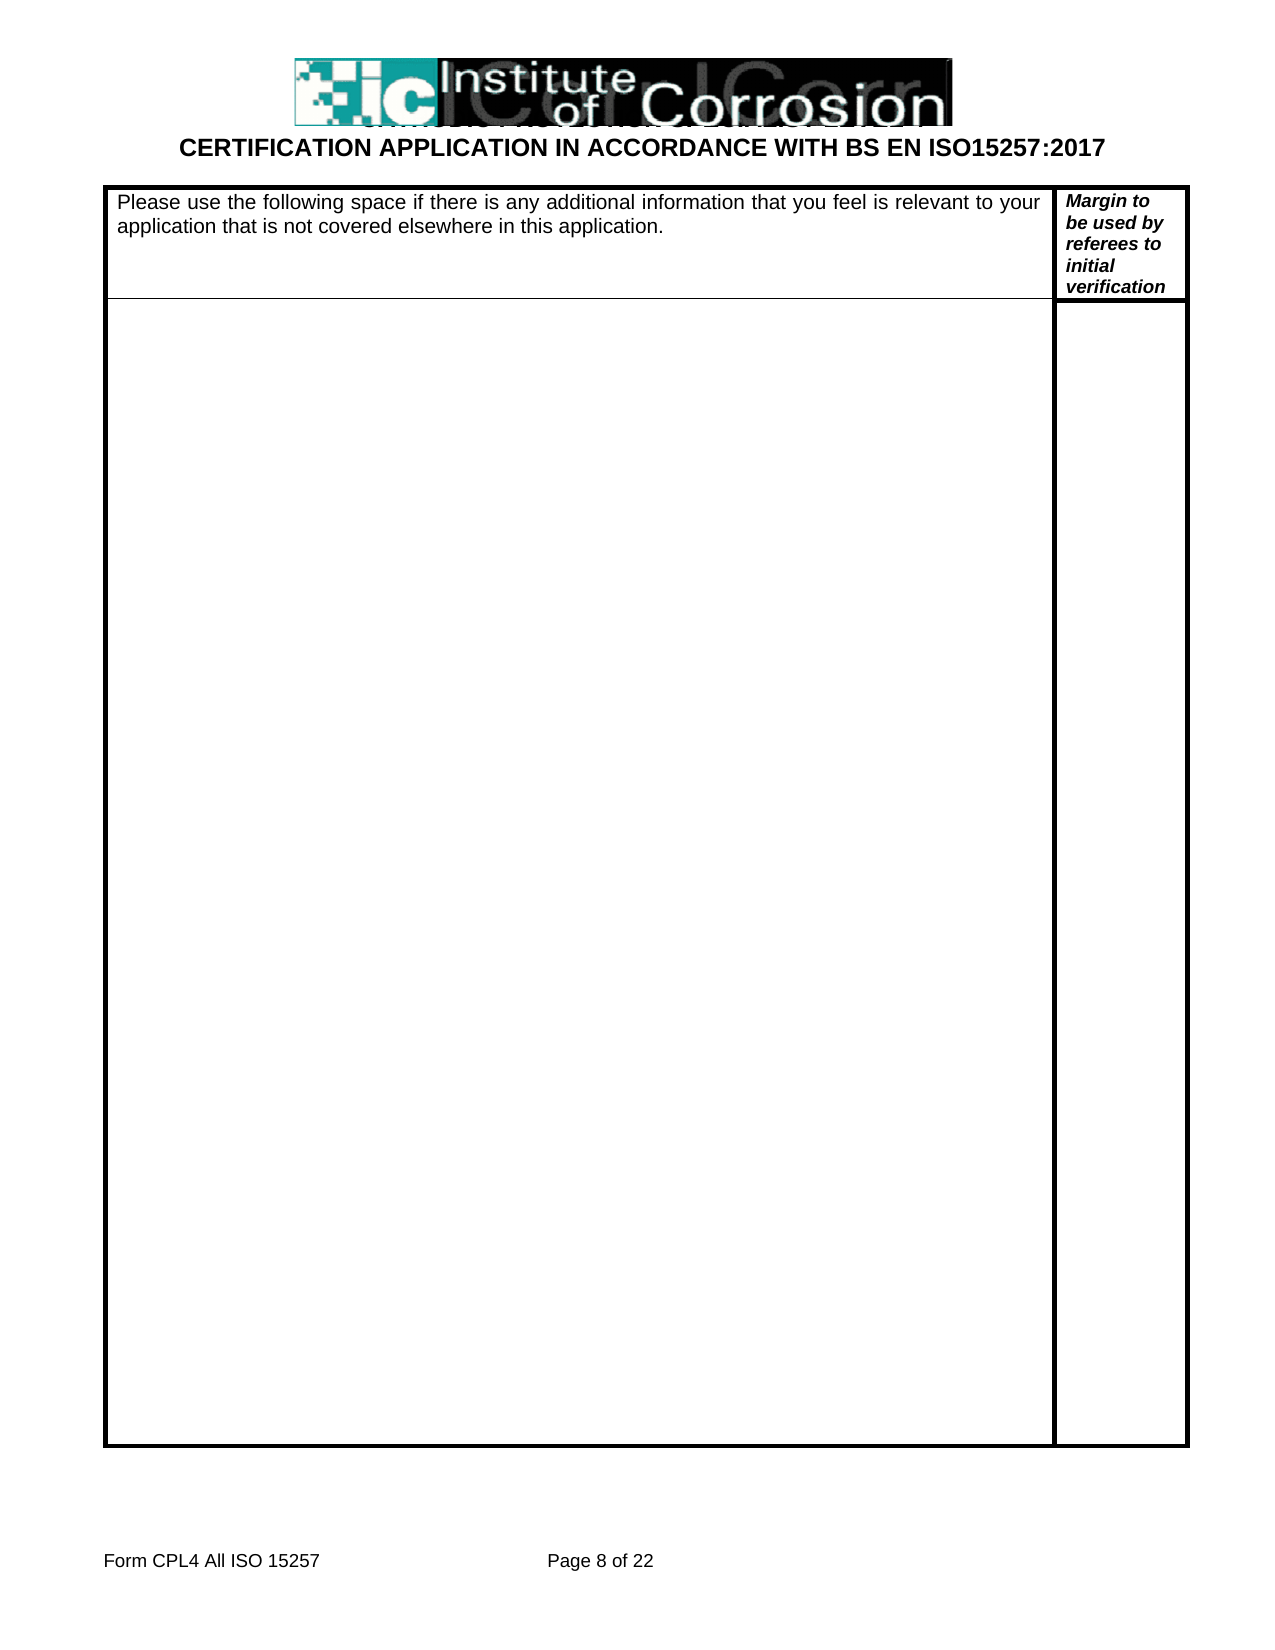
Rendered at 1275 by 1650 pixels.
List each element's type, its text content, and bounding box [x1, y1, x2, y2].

table_cell [1057, 303, 1185, 1443]
table_header Please use the following space if there is any additional information that you feel is relevant to your application that is not covered elsewhere in this application. [108, 190, 1052, 298]
table_cell [108, 299, 1052, 1443]
table_header Margin to be used by referees to initial verification [1057, 190, 1185, 298]
